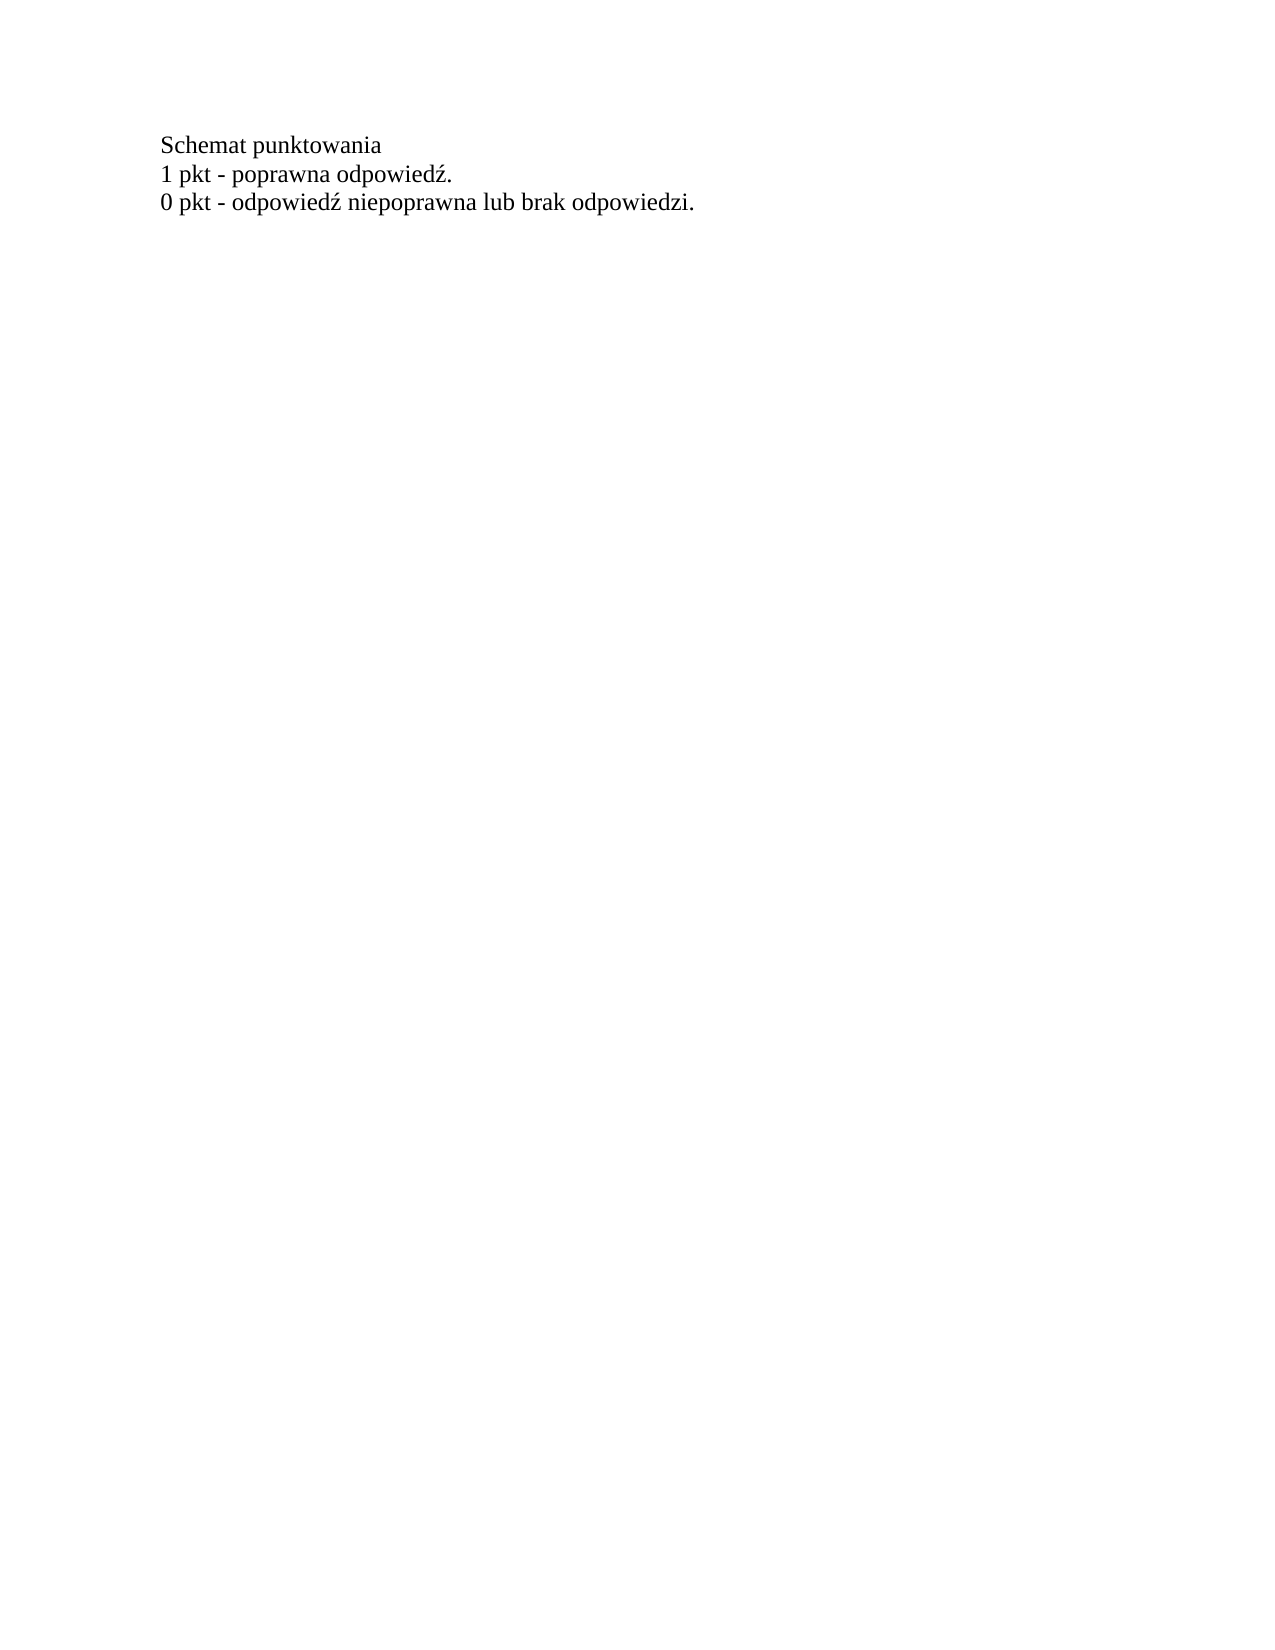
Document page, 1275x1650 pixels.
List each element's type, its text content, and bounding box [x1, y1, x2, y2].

text 0 pkt - odpowiedź niepoprawna lub brak odpowiedzi. [148, 187, 1127, 216]
text Schemat punktowania [148, 130, 1127, 159]
text 1 pkt - poprawna odpowiedź. [148, 159, 1127, 187]
